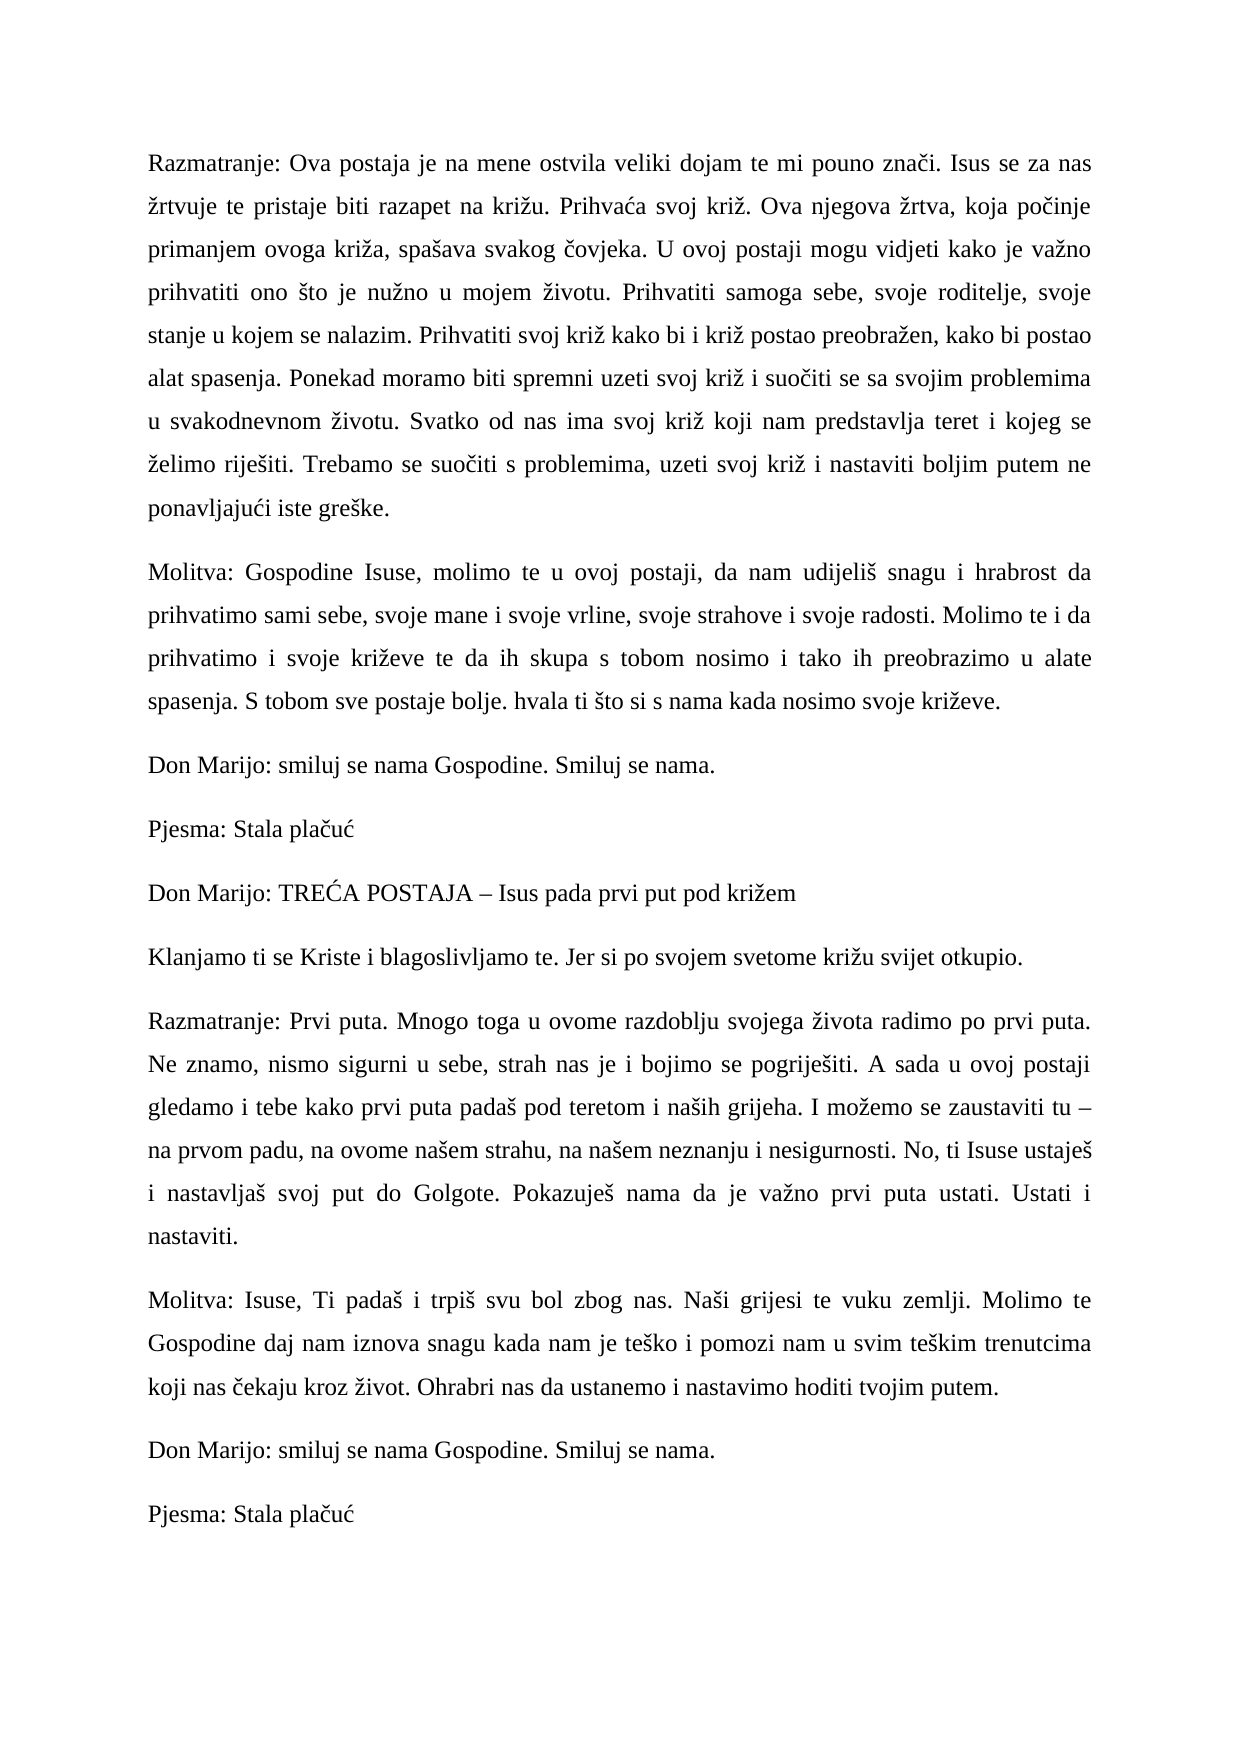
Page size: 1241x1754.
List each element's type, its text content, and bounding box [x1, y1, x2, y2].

text Pjesma: Stala plačuć [148, 1499, 1093, 1528]
text Don Marijo: smiluj se nama Gospodine. Smiluj se nama. [148, 750, 1093, 779]
text Don Marijo: smiluj se nama Gospodine. Smiluj se nama. [148, 1436, 1093, 1464]
text Razmatranje: Ova postaja je na mene ostvila veliki dojam te mi pouno znači. Isus se za nas žrtvuje te pristaje biti razapet na križu. Prihvaća svoj križ. Ova njegova žrtva, koja počinje primanjem ovoga križa, spašava svakog čovjeka. U ovoj postaji mogu vidjeti kako je važno prihvatiti ono što je nužno u mojem životu. Prihvatiti samoga sebe, svoje roditelje, svoje stanje u kojem se nalazim. Prihvatiti svoj križ kako bi i križ postao preobražen, kako bi postao alat spasenja. Ponekad moramo biti spremni uzeti svoj križ i suočiti se sa svojim problemima u svakodnevnom životu. Svatko od nas ima svoj križ koji nam predstavlja teret i kojeg se želimo riješiti. Trebamo se suočiti s problemima, uzeti svoj križ i nastaviti boljim putem ne ponavljajući iste greške. [148, 148, 1093, 521]
text Klanjamo ti se Kriste i blagoslivljamo te. Jer si po svojem svetome križu svijet otkupio. [148, 942, 1093, 971]
text Don Marijo: TREĆA POSTAJA – Isus pada prvi put pod križem [148, 878, 1093, 907]
text Molitva: Isuse, Ti padaš i trpiš svu bol zbog nas. Naši grijesi te vuku zemlji. Molimo te Gospodine daj nam iznova snagu kada nam je teško i pomozi nam u svim teškim trenutcima koji nas čekaju kroz život. Ohrabri nas da ustanemo i nastavimo hoditi tvojim putem. [148, 1285, 1093, 1400]
text Molitva: Gospodine Isuse, molimo te u ovoj postaji, da nam udijeliš snagu i hrabrost da prihvatimo sami sebe, svoje mane i svoje vrline, svoje strahove i svoje radosti. Molimo te i da prihvatimo i svoje križeve te da ih skupa s tobom nosimo i tako ih preobrazimo u alate spasenja. S tobom sve postaje bolje. hvala ti što si s nama kada nosimo svoje križeve. [148, 557, 1093, 715]
text Pjesma: Stala plačuć [148, 814, 1093, 843]
text Razmatranje: Prvi puta. Mnogo toga u ovome razdoblju svojega života radimo po prvi puta. Ne znamo, nismo sigurni u sebe, strah nas je i bojimo se pogriješiti. A sada u ovoj postaji gledamo i tebe kako prvi puta padaš pod teretom i naših grijeha. I možemo se zaustaviti tu – na prvom padu, na ovome našem strahu, na našem neznanju i nesigurnosti. No, ti Isuse ustaješ i nastavljaš svoj put do Golgote. Pokazuješ nama da je važno prvi puta ustati. Ustati i nastaviti. [148, 1006, 1093, 1250]
